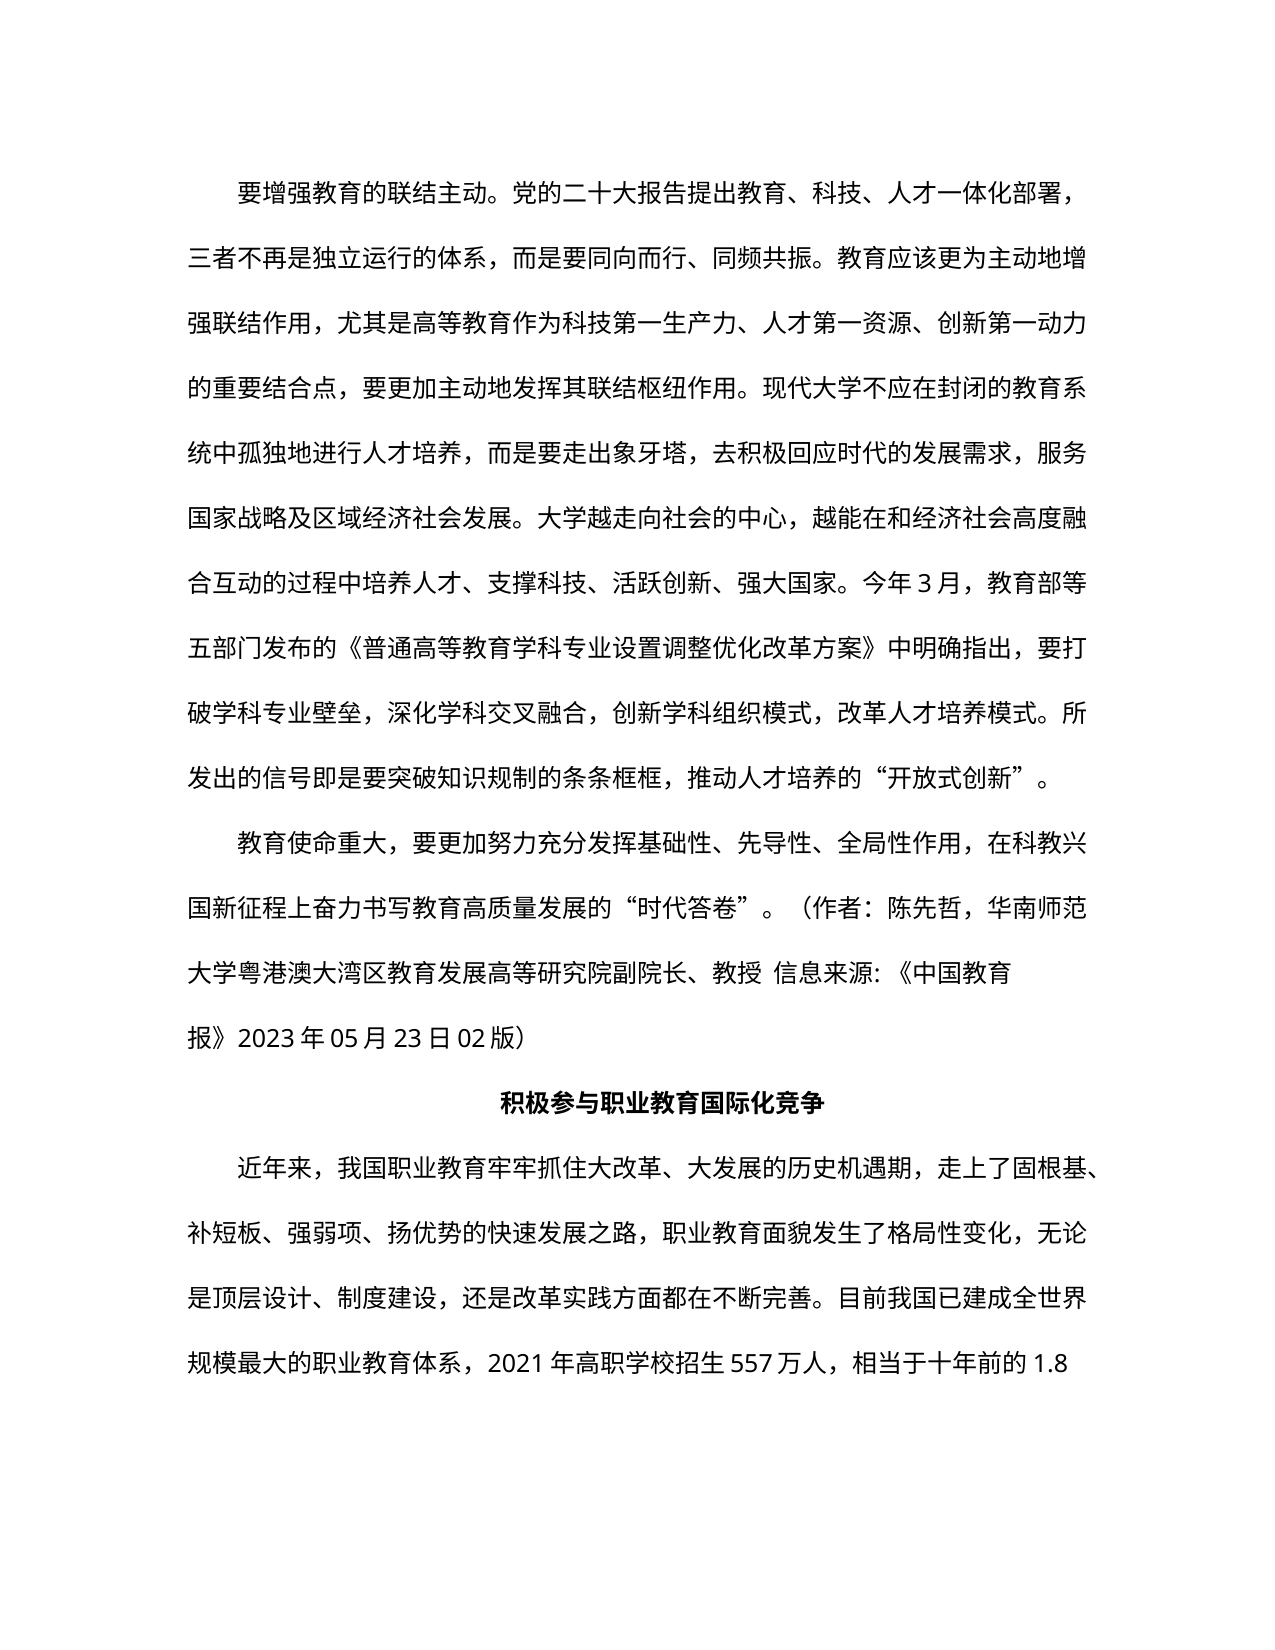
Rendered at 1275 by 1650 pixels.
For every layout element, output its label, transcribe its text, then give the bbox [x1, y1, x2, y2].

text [187, 1134, 1087, 1394]
text 教育使命重大，要更加努力充分发挥基础性、先导性、全局性作用，在科教兴国新征程上奋力书写教育高质量发展的“时代答卷”。（作者：陈先哲，华南师范大学粤港澳大湾区教育发展高等研究院副院长、教授 信息来源: 《中国教育报》2023年05月23日02版） [187, 809, 1087, 1069]
text 要增强教育的联结主动。党的二十大报告提出教育、科技、人才一体化部署，三者不再是独立运行的体系，而是要同向而行、同频共振。教育应该更为主动地增强联结作用，尤其是高等教育作为科技第一生产力、人才第一资源、创新第一动力的重要结合点，要更加主动地发挥其联结枢纽作用。现代大学不应在封闭的教育系统中孤独地进行人才培养，而是要走出象牙塔，去积极回应时代的发展需求，服务国家战略及区域经济社会发展。大学越走向社会的中心，越能在和经济社会高度融合互动的过程中培养人才、支撑科技、活跃创新、强大国家。今年3月，教育部等五部门发布的《普通高等教育学科专业设置调整优化改革方案》中明确指出，要打破学科专业壁垒，深化学科交叉融合，创新学科组织模式，改革人才培养模式。所发出的信号即是要突破知识规制的条条框框，推动人才培养的“开放式创新”。 [187, 159, 1087, 809]
text 积极参与职业教育国际化竞争 [187, 1069, 1087, 1134]
